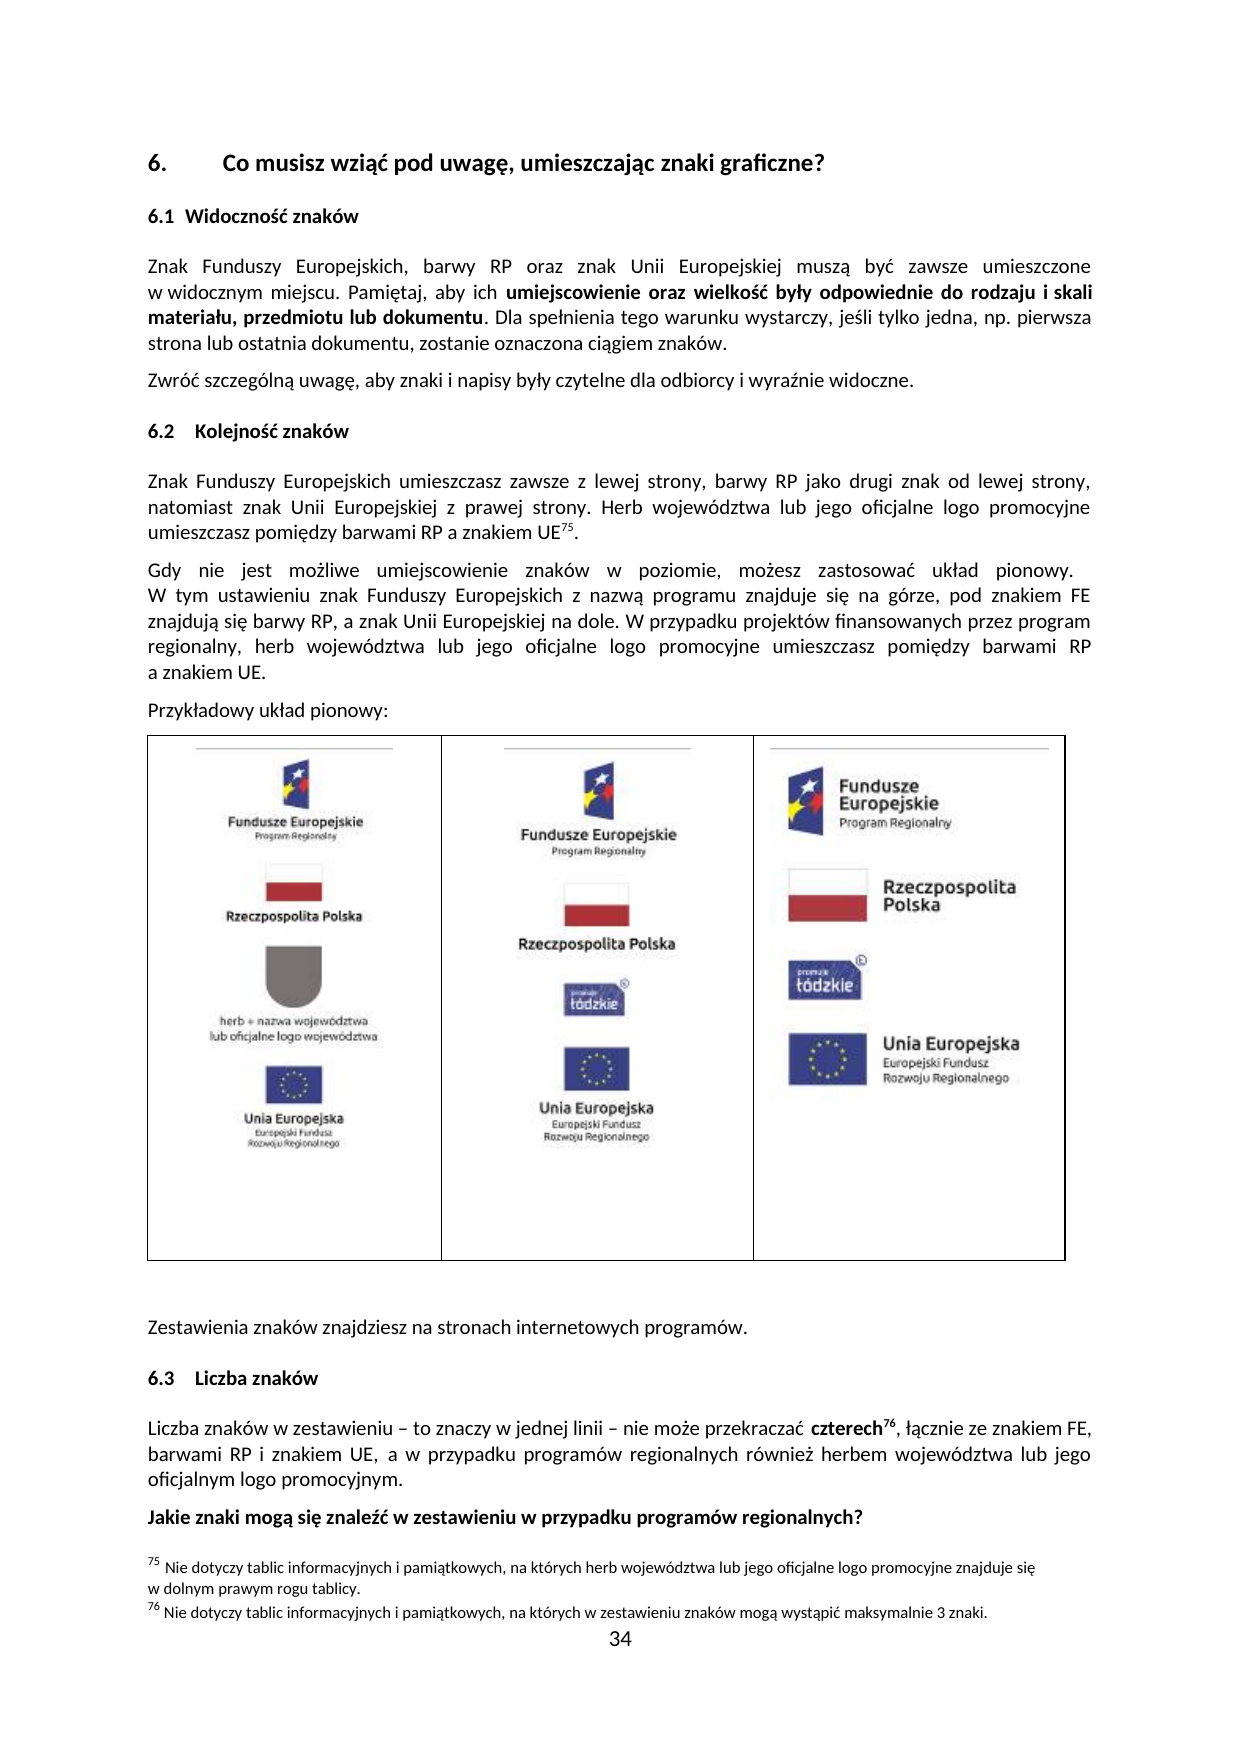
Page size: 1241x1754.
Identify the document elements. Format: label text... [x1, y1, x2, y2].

table_header [754, 736, 1064, 1260]
text Przykładowy układ pionowy: [148, 697, 1093, 722]
picture [770, 748, 1049, 1110]
picture [196, 748, 393, 1163]
table_header [148, 736, 441, 1260]
table_header [442, 736, 753, 1260]
text Zestawienia znaków znajdziesz na stronach internetowych programów. [148, 1314, 1093, 1340]
list Co musisz wziąć pod uwagę, umieszczając znaki graficzne? [148, 148, 1093, 178]
text Zwróć szczególną uwagę, aby znaki i napisy były czytelne dla odbiorcy i wyraźnie widoczne. [148, 368, 1093, 393]
list Kolejność znaków [148, 418, 1093, 443]
text Liczba znaków w zestawieniu – to znaczy w jednej linii – nie może przekraczać czterech, łącznie ze znakiem FE, barwami RP i znakiem UE, a w przypadku programów regionalnych również herbem województwa lub jego oficjalnym logo promocyjnym. [148, 1415, 1093, 1492]
text Znak Funduszy Europejskich umieszczasz zawsze z lewej strony, barwy RP jako drugi znak od lewej strony, natomiast znak Unii Europejskiej z prawej strony. Herb województwa lub jego oficjalne logo promocyjne umieszczasz pomiędzy barwami RP a znakiem UE. [148, 468, 1093, 545]
list Widoczność znaków [148, 203, 1093, 228]
text Gdy nie jest możliwe umiejscowienie znaków w poziomie, możesz zastosować układ pionowy. W tym ustawieniu znak Funduszy Europejskich z nazwą programu znajduje się na górze, pod znakiem FE znajdują się barwy RP, a znak Unii Europejskiej na dole. W przypadku projektów finansowanych przez program regionalny, herb województwa lub jego oficjalne logo promocyjne umieszczasz pomiędzy barwami RP a znakiem UE. [148, 557, 1093, 684]
list Liczba znaków [148, 1365, 1093, 1390]
text Jakie znaki mogą się znaleźć w zestawieniu w przypadku programów regionalnych? [148, 1504, 1093, 1529]
picture [504, 748, 691, 1155]
text Znak Funduszy Europejskich, barwy RP oraz znak Unii Europejskiej muszą być zawsze umieszczone w widocznym miejscu. Pamiętaj, aby ich umiejscowienie oraz wielkość były odpowiednie do rodzaju i skali materiału, przedmiotu lub dokumentu. Dla spełnienia tego warunku wystarczy, jeśli tylko jedna, np. pierwsza strona lub ostatnia dokumentu, zostanie oznaczona ciągiem znaków. [148, 253, 1093, 355]
